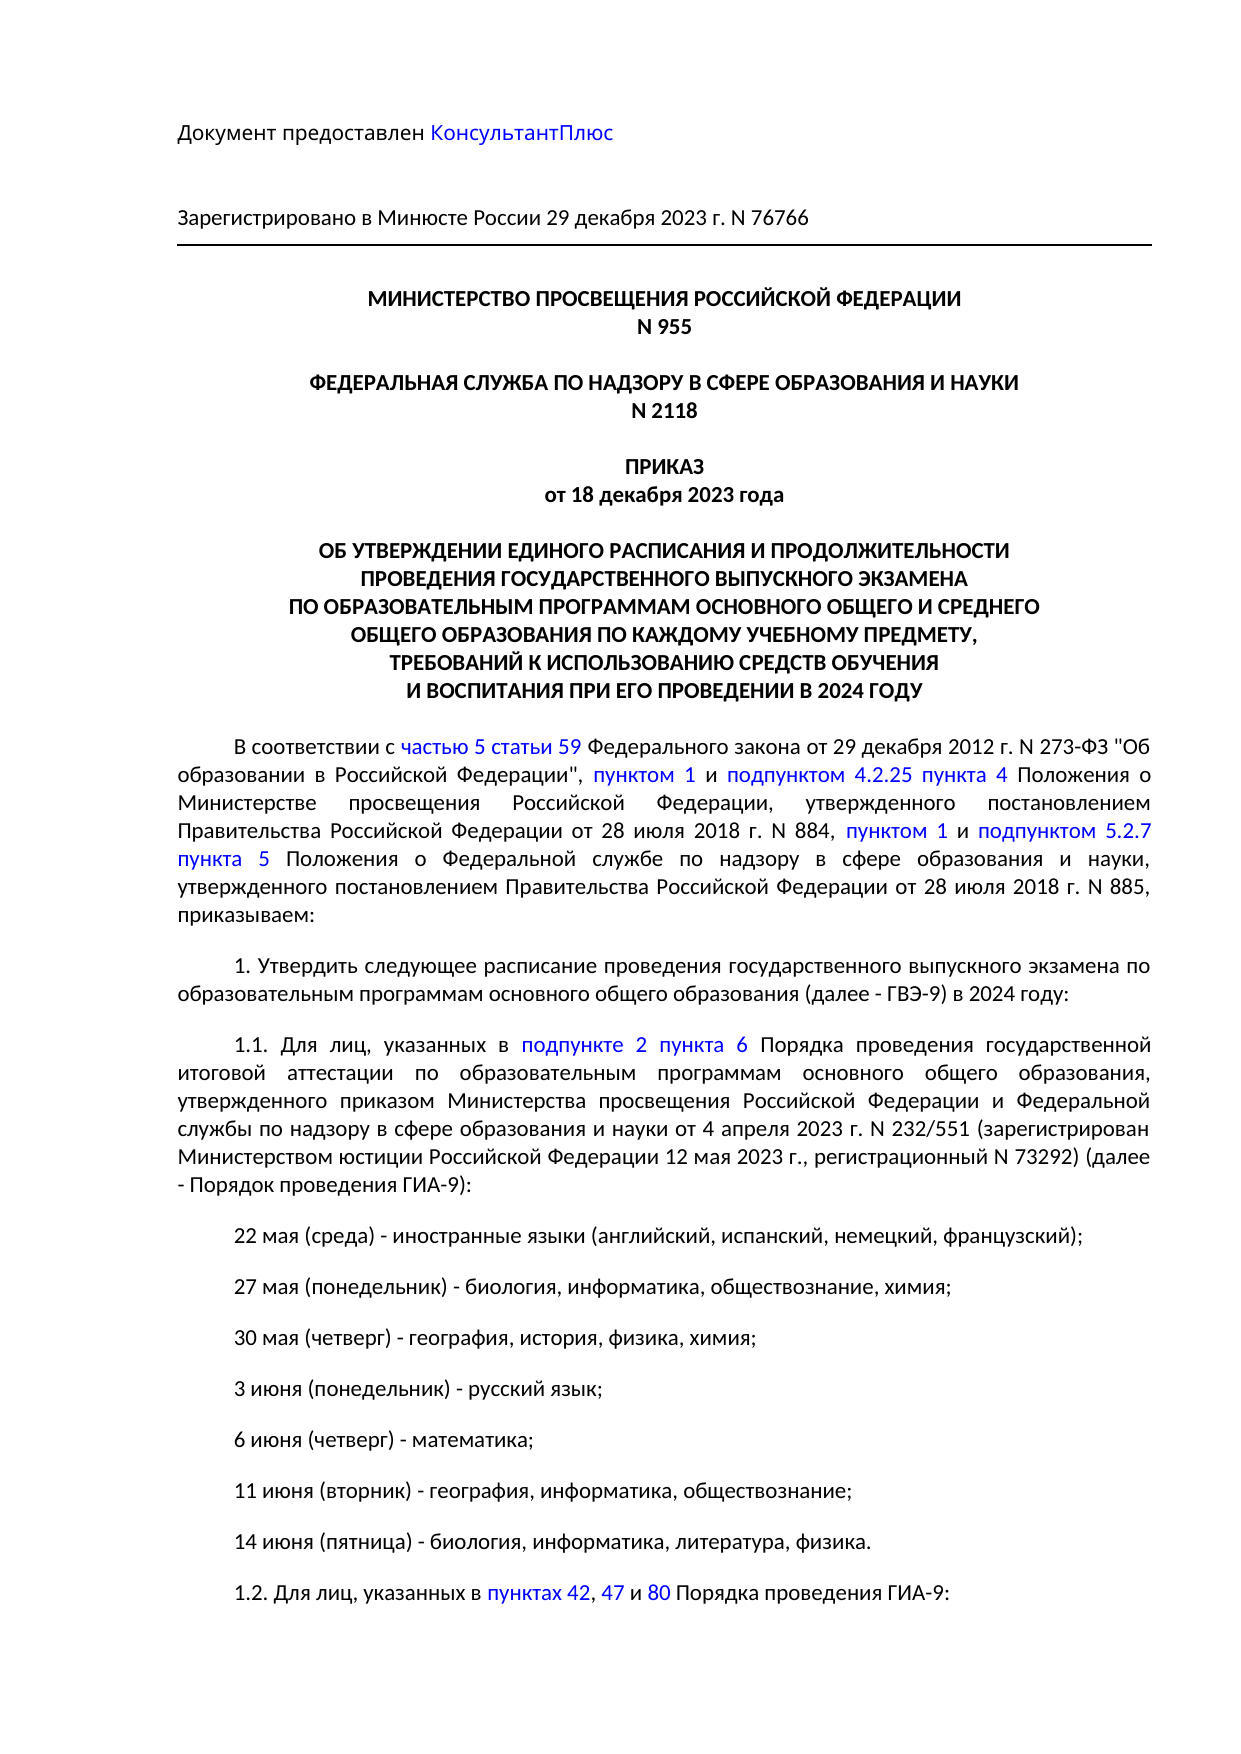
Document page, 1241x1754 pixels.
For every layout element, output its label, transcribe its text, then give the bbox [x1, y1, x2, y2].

text 14 июня (пятница) - биология, информатика, литература, физика. [177, 1527, 1152, 1555]
text Зарегистрировано в Минюсте России 29 декабря 2023 г. N 76766 [177, 203, 1152, 231]
title ПРОВЕДЕНИЯ ГОСУДАРСТВЕННОГО ВЫПУСКНОГО ЭКЗАМЕНА [177, 564, 1152, 592]
text 27 мая (понедельник) - биология, информатика, обществознание, химия; [177, 1272, 1152, 1300]
title N 955 [177, 312, 1152, 340]
title ПРИКАЗ [177, 452, 1152, 480]
text 22 мая (среда) - иностранные языки (английский, испанский, немецкий, французский); [177, 1221, 1152, 1249]
text 1.1. Для лиц, указанных в подпункте 2 пункта 6 Порядка проведения государственной итоговой аттестации по образовательным программам основного общего образования, утвержденного приказом Министерства просвещения Российской Федерации и Федеральной службы по надзору в сфере образования и науки от 4 апреля 2023 г. N 232/551 (зарегистрирован Министерством юстиции Российской Федерации 12 мая 2023 г., регистрационный N 73292) (далее - Порядок проведения ГИА-9): [177, 1030, 1152, 1198]
title И ВОСПИТАНИЯ ПРИ ЕГО ПРОВЕДЕНИИ В 2024 ГОДУ [177, 676, 1152, 704]
title N 2118 [177, 396, 1152, 424]
title МИНИСТЕРСТВО ПРОСВЕЩЕНИЯ РОССИЙСКОЙ ФЕДЕРАЦИИ [177, 284, 1152, 312]
title ФЕДЕРАЛЬНАЯ СЛУЖБА ПО НАДЗОРУ В СФЕРЕ ОБРАЗОВАНИЯ И НАУКИ [177, 368, 1152, 396]
title от 18 декабря 2023 года [177, 480, 1152, 508]
text 11 июня (вторник) - география, информатика, обществознание; [177, 1476, 1152, 1504]
text 6 июня (четверг) - математика; [177, 1425, 1152, 1453]
text 1.2. Для лиц, указанных в пунктах 42, 47 и 80 Порядка проведения ГИА-9: [177, 1578, 1152, 1606]
title ОБ УТВЕРЖДЕНИИ ЕДИНОГО РАСПИСАНИЯ И ПРОДОЛЖИТЕЛЬНОСТИ [177, 536, 1152, 564]
text 3 июня (понедельник) - русский язык; [177, 1374, 1152, 1402]
text 1. Утвердить следующее расписание проведения государственного выпускного экзамена по образовательным программам основного общего образования (далее - ГВЭ-9) в 2024 году: [177, 951, 1152, 1007]
text 30 мая (четверг) - география, история, физика, химия; [177, 1323, 1152, 1351]
title ТРЕБОВАНИЙ К ИСПОЛЬЗОВАНИЮ СРЕДСТВ ОБУЧЕНИЯ [177, 648, 1152, 676]
title ПО ОБРАЗОВАТЕЛЬНЫМ ПРОГРАММАМ ОСНОВНОГО ОБЩЕГО И СРЕДНЕГО [177, 592, 1152, 620]
title Документ предоставлен КонсультантПлюс [177, 118, 1152, 175]
title ОБЩЕГО ОБРАЗОВАНИЯ ПО КАЖДОМУ УЧЕБНОМУ ПРЕДМЕТУ, [177, 620, 1152, 648]
text В соответствии с частью 5 статьи 59 Федерального закона от 29 декабря 2012 г. N 273-ФЗ "Об образовании в Российской Федерации", пунктом 1 и подпунктом 4.2.25 пункта 4 Положения о Министерстве просвещения Российской Федерации, утвержденного постановлением Правительства Российской Федерации от 28 июля 2018 г. N 884, пунктом 1 и подпунктом 5.2.7 пункта 5 Положения о Федеральной службе по надзору в сфере образования и науки, утвержденного постановлением Правительства Российской Федерации от 28 июля 2018 г. N 885, приказываем: [177, 732, 1152, 928]
